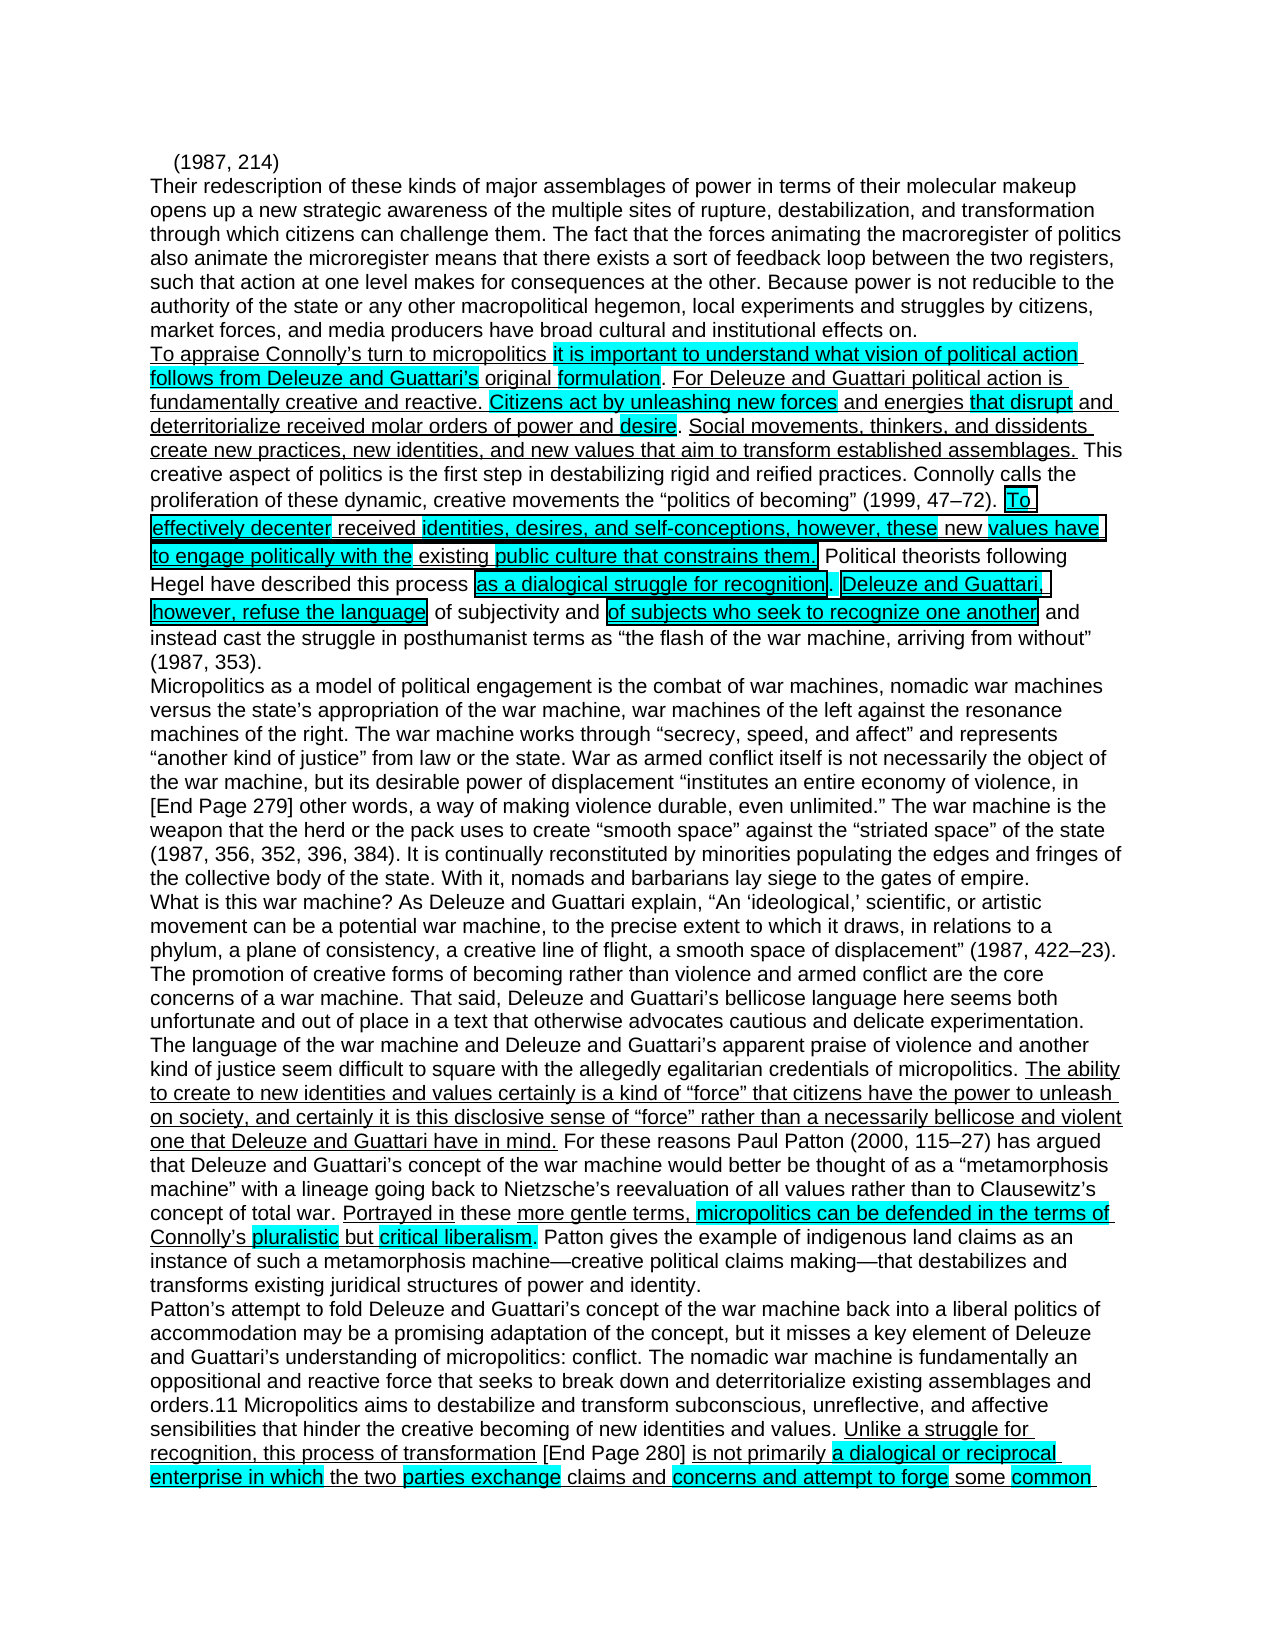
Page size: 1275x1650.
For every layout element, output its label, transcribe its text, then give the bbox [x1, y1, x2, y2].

text (1987, 214) [150, 150, 1125, 174]
text Micropolitics as a model of political engagement is the combat of war machines, nomadic war machines versus the state’s appropriation of the war machine, war machines of the left against the resonance machines of the right. The war machine works through “secrecy, speed, and affect” and represents “another kind of justice” from law or the state. War as armed conflict itself is not necessarily the object of the war machine, but its desirable power of displacement “institutes an entire economy of violence, in [End Page 279] other words, a way of making violence durable, even unlimited.” The war machine is the weapon that the herd or the pack uses to create “smooth space” against the “striated space” of the state (1987, 356, 352, 396, 384). It is continually reconstituted by minorities populating the edges and fringes of the collective body of the state. With it, nomads and barbarians lay siege to the gates of empire. [150, 674, 1125, 889]
text Their redescription of these kinds of major assemblages of power in terms of their molecular makeup opens up a new strategic awareness of the multiple sites of rupture, destabilization, and transformation through which citizens can challenge them. The fact that the forces animating the macroregister of politics also animate the microregister means that there exists a sort of feedback loop between the two registers, such that action at one level makes for consequences at the other. Because power is not reducible to the authority of the state or any other macropolitical hegemon, local experiments and struggles by citizens, market forces, and media producers have broad cultural and institutional effects on. [150, 174, 1125, 342]
text To appraise Connolly’s turn to micropolitics it is important to understand what vision of political action follows from Deleuze and Guattari’s original formulation. For Deleuze and Guattari political action is fundamentally creative and reactive. Citizens act by unleashing new forces and energies that disrupt and deterritorialize received molar orders of power and desire. Social movements, thinkers, and dissidents create new practices, new identities, and new values that aim to transform established assemblages. This creative aspect of politics is the first step in destabilizing rigid and reified practices. Connolly calls the proliferation of these dynamic, creative movements the “politics of becoming” (1999, 47–72). To effectively decenter received identities, desires, and self-conceptions, however, these new values have to engage politically with the existing public culture that constrains them. Political theorists following Hegel have described this process as a dialogical struggle for recognition. Deleuze and Guattari, however, refuse the language of subjectivity and of subjects who seek to recognize one another and instead cast the struggle in posthumanist terms as “the flash of the war machine, arriving from without” (1987, 353). [150, 342, 1125, 674]
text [150, 1297, 1125, 1488]
text What is this war machine? As Deleuze and Guattari explain, “An ‘ideological,’ scientific, or artistic movement can be a potential war machine, to the precise extent to which it draws, in relations to a phylum, a plane of consistency, a creative line of flight, a smooth space of displacement” (1987, 422–23). The promotion of creative forms of becoming rather than violence and armed conflict are the core concerns of a war machine. That said, Deleuze and Guattari’s bellicose language here seems both unfortunate and out of place in a text that otherwise advocates cautious and delicate experimentation. The language of the war machine and Deleuze and Guattari’s apparent praise of violence and another kind of justice seem difficult to square with the allegedly egalitarian credentials of micropolitics. The ability to create to new identities and values certainly is a kind of “force” that citizens have the power to unleash on society, and certainly it is this disclosive sense of “force” rather than a necessarily bellicose and violent one that Deleuze and Guattari have in mind. For these reasons Paul Patton (2000, 115–27) has argued that Deleuze and Guattari’s concept of the war machine would better be thought of as a “metamorphosis machine” with a lineage going back to Nietzsche’s reevaluation of all values rather than to Clausewitz’s concept of total war. Portrayed in these more gentle terms, micropolitics can be defended in the terms of Connolly’s pluralistic but critical liberalism. Patton gives the example of indigenous land claims as an instance of such a metamorphosis machine—creative political claims making—that destabilizes and transforms existing juridical structures of power and identity. [150, 889, 1125, 1297]
